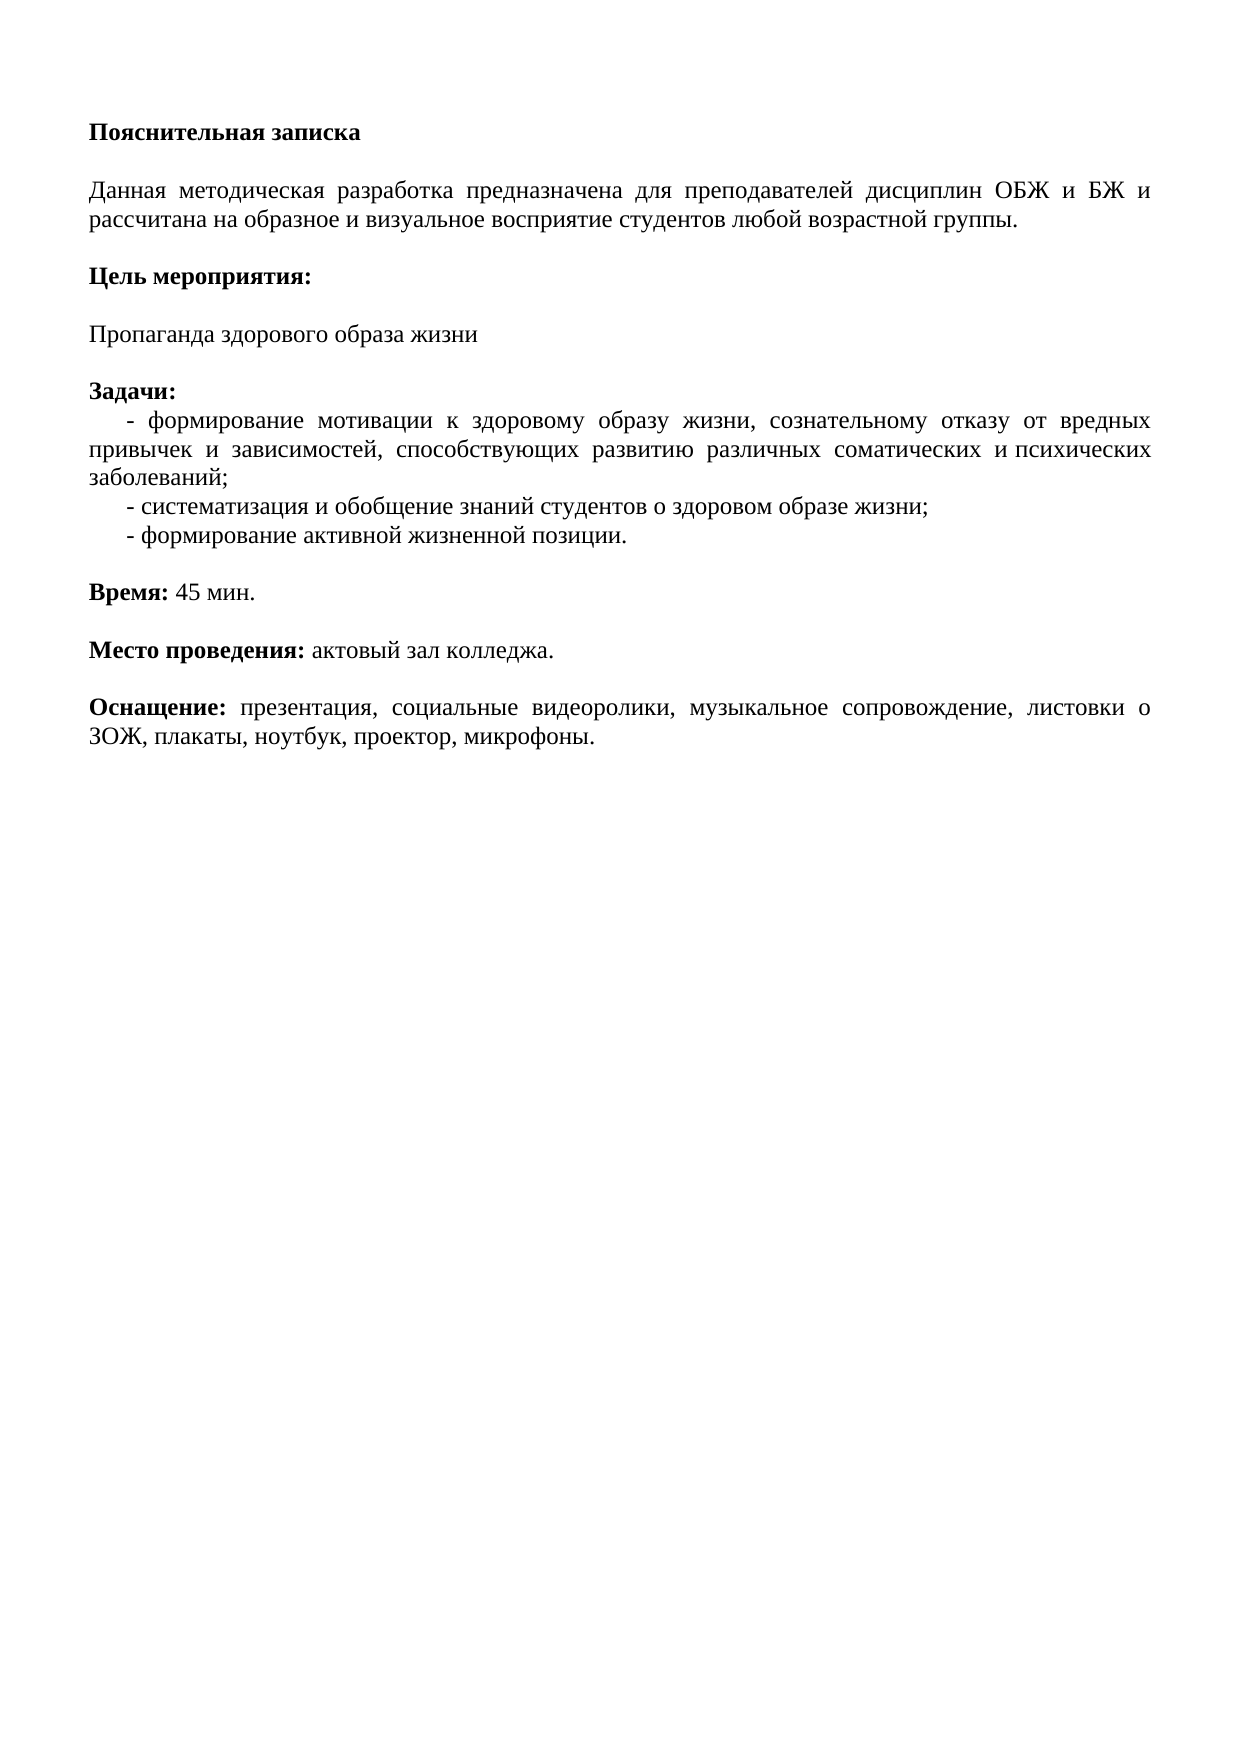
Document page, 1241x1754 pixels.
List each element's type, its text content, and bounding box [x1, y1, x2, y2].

text Пояснительная записка [89, 117, 1152, 146]
text - формирование мотивации к здоровому образу жизни, сознательному отказу от вредных привычек и зависимостей, способствующих развитию различных соматических и психических заболеваний; [89, 405, 1152, 491]
text - систематизация и обобщение знаний студентов о здоровом образе жизни; [89, 491, 1152, 520]
text Время: 45 мин. [89, 577, 1152, 606]
text Пропаганда здорового образа жизни [89, 319, 1152, 347]
text Данная методическая разработка предназначена для преподавателей дисциплин ОБЖ и БЖ и рассчитана на образное и визуальное восприятие студентов любой возрастной группы. [89, 175, 1152, 232]
text - формирование активной жизненной позиции. [89, 520, 1152, 549]
text Место проведения: актовый зал колледжа. [89, 635, 1152, 664]
text Цель мероприятия: [89, 261, 1152, 290]
text Оснащение: презентация, социальные видеоролики, музыкальное сопровождение, листовки о ЗОЖ, плакаты, ноутбук, проектор, микрофоны. [89, 692, 1152, 750]
text Задачи: [89, 376, 1152, 405]
